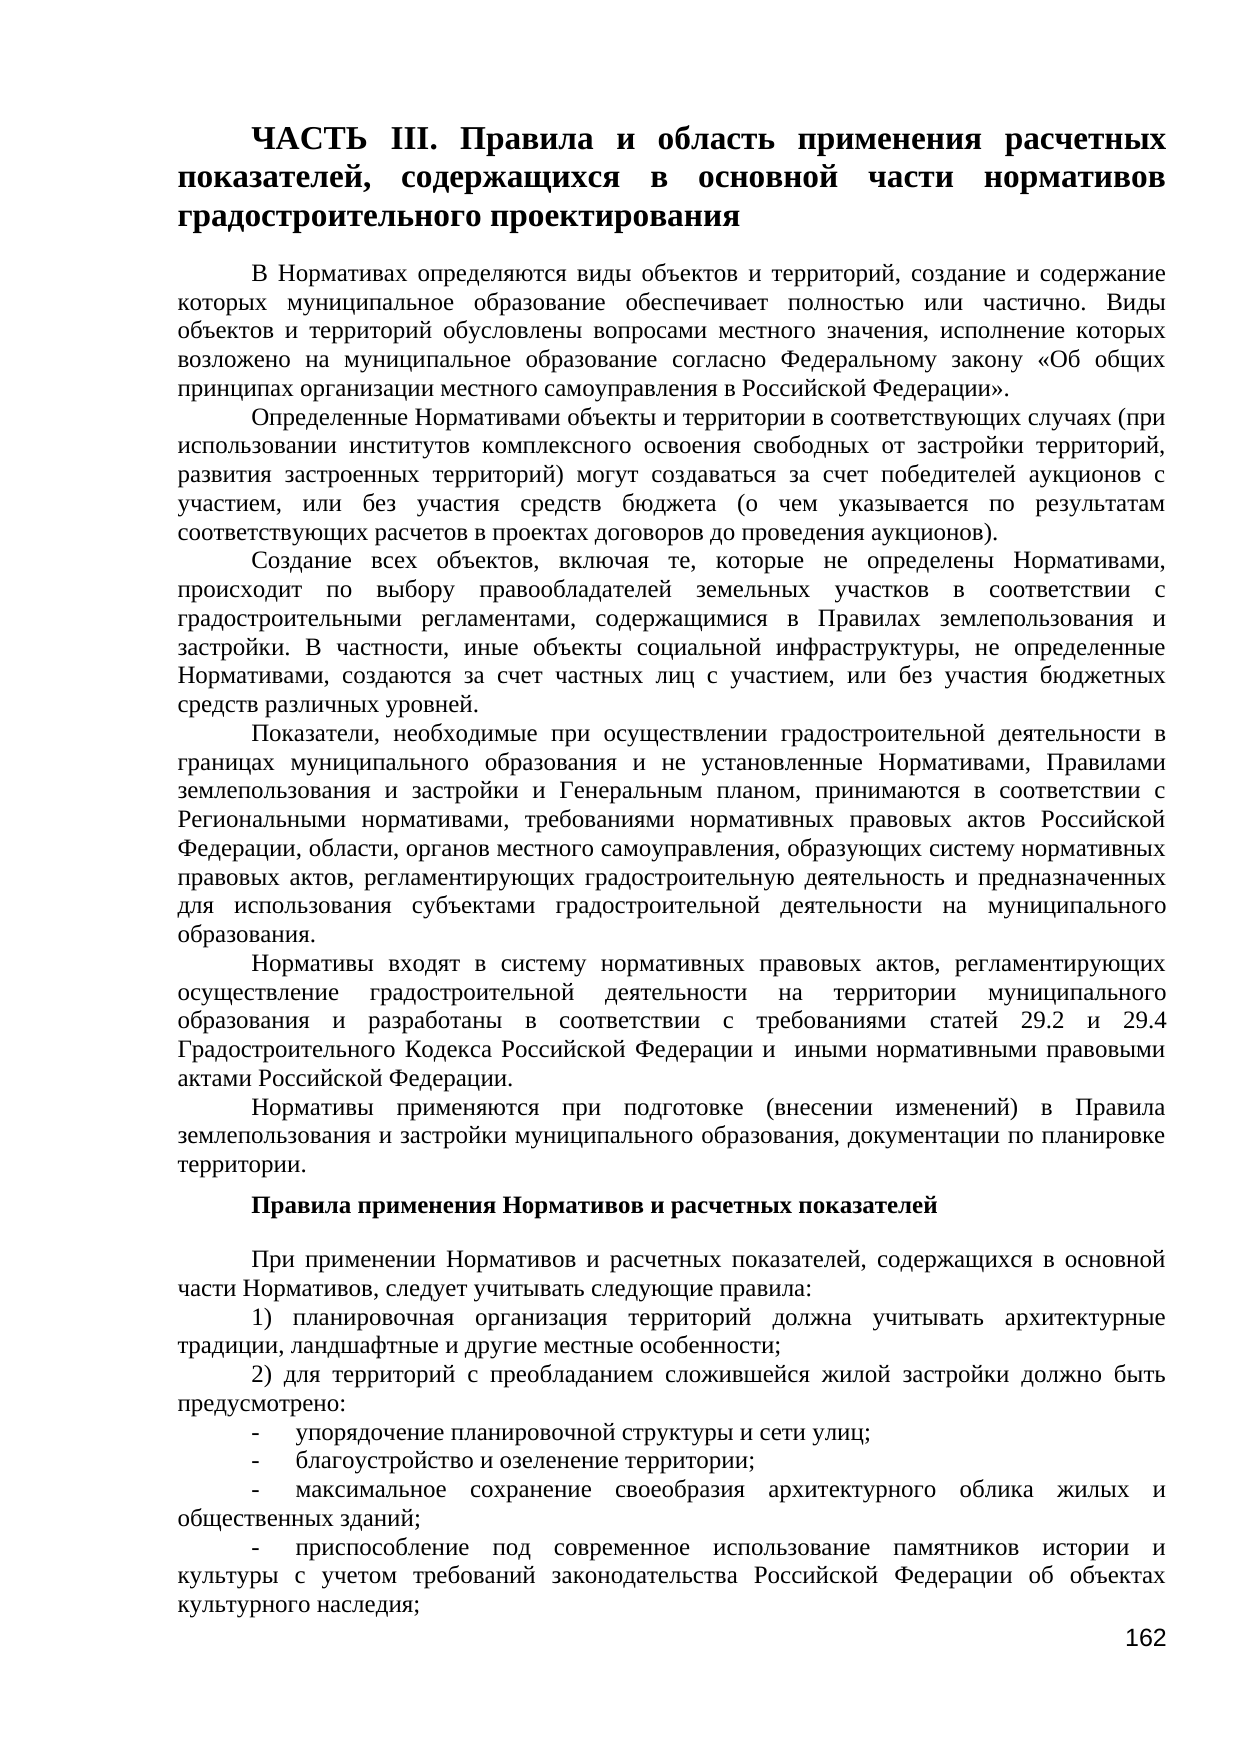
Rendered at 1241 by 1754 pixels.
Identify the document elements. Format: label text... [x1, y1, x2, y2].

text Определенные Нормативами объекты и территории в соответствующих случаях (при использовании институтов комплексного освоения свободных от застройки территорий, развития застроенных территорий) могут создаваться за счет победителей аукционов с участием, или без участия средств бюджета (о чем указывается по результатам соответствующих расчетов в проектах договоров до проведения аукционов). [177, 402, 1167, 546]
text благоустройство и озеленение территории; [177, 1446, 1167, 1474]
text В Нормативах определяются виды объектов и территорий, создание и содержание которых муниципальное образование обеспечивает полностью или частично. Виды объектов и территорий обусловлены вопросами местного значения, исполнение которых возложено на муниципальное образование согласно Федеральному закону «Об общих принципах организации местного самоуправления в Российской Федерации». [177, 258, 1167, 402]
text приспособление под современное использование памятников истории и культуры с учетом требований законодательства Российской Федерации об объектах культурного наследия; [177, 1532, 1167, 1618]
text 2) для территорий с преобладанием сложившейся жилой застройки должно быть предусмотрено: [177, 1359, 1167, 1417]
text Создание всех объектов, включая те, которые не определены Нормативами, происходит по выбору правообладателей земельных участков в соответствии с градостроительными регламентами, содержащимися в Правилах землепользования и застройки. В частности, иные объекты социальной инфраструктуры, не определенные Нормативами, создаются за счет частных лиц с участием, или без участия бюджетных средств различных уровней. [177, 546, 1167, 718]
text Нормативы применяются при подготовке (внесении изменений) в Правила землепользования и застройки муниципального образования, документации по планировке территории. [177, 1092, 1167, 1178]
text максимальное сохранение своеобразия архитектурного облика жилых и общественных зданий; [177, 1474, 1167, 1532]
text 1) планировочная организация территорий должна учитывать архитектурные традиции, ландшафтные и другие местные особенности; [177, 1302, 1167, 1359]
text ЧАСТЬ III. Правила и область применения расчетных показателей, содержащихся в основной части нормативов градостроительного проектирования [177, 118, 1167, 233]
text Правила применения Нормативов и расчетных показателей [177, 1191, 1167, 1219]
text При применении Нормативов и расчетных показателей, содержащихся в основной части Нормативов, следует учитывать следующие правила: [177, 1244, 1167, 1302]
text Показатели, необходимые при осуществлении градостроительной деятельности в границах муниципального образования и не установленные Нормативами, Правилами землепользования и застройки и Генеральным планом, принимаются в соответствии с Региональными нормативами, требованиями нормативных правовых актов Российской Федерации, области, органов местного самоуправления, образующих систему нормативных правовых актов, регламентирующих градостроительную деятельность и предназначенных для использования субъектами градостроительной деятельности на муниципального образования. [177, 718, 1167, 948]
text Нормативы входят в систему нормативных правовых актов, регламентирующих осуществление градостроительной деятельности на территории муниципального образования и разработаны в соответствии с требованиями статей 29.2 и 29.4 Градостроительного Кодекса Российской Федерации и иными нормативными правовыми актами Российской Федерации. [177, 948, 1167, 1092]
text упорядочение планировочной структуры и сети улиц; [177, 1417, 1167, 1446]
